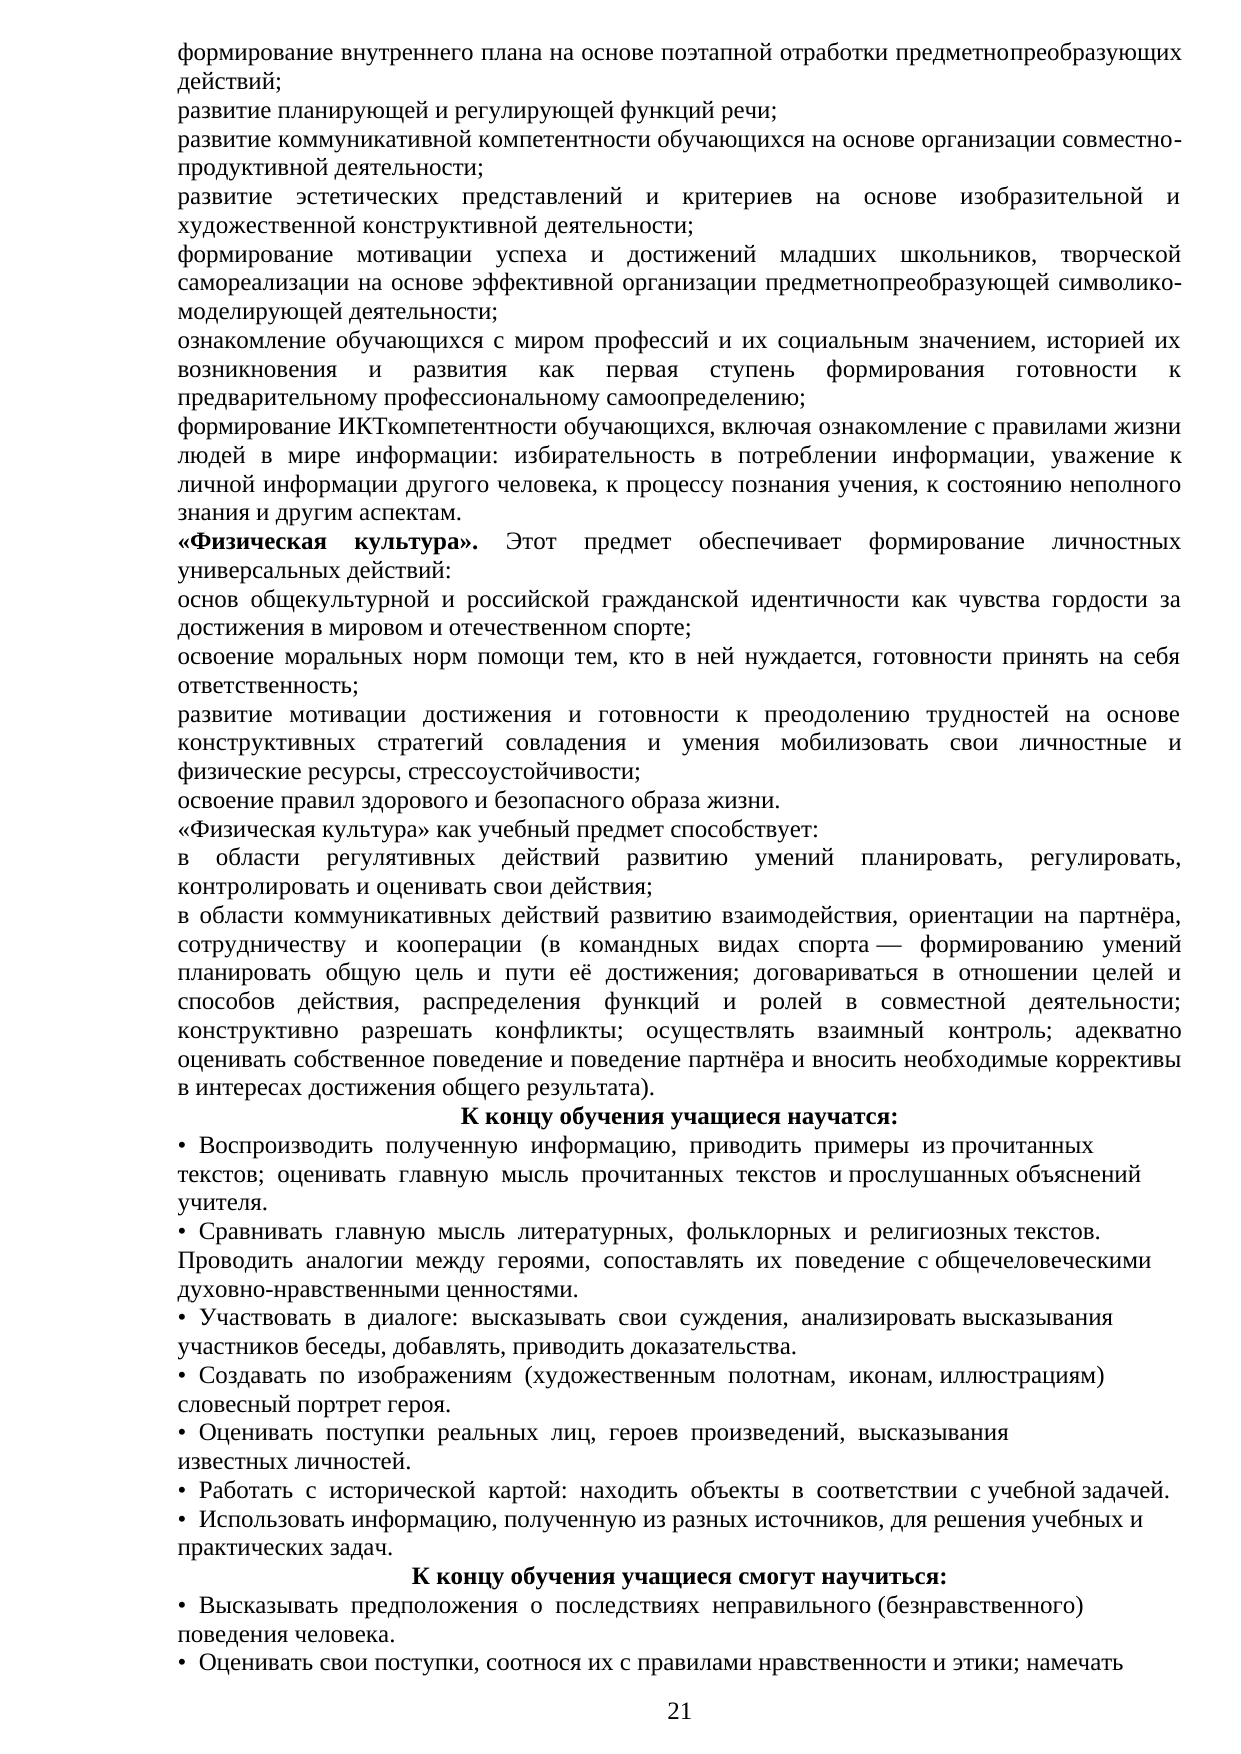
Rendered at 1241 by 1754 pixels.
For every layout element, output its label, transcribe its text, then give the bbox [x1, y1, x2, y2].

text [177, 1647, 1182, 1676]
text ознакомление обучающихся с миром профессий и их социальным значением, историей их возникновения и развития как первая ступень формирования готовности к предварительному профессиональному самоопределению; [177, 325, 1182, 411]
text в области коммуникативных действий развитию взаимодействия, ориентации на партнёра, сотрудничеству и кооперации (в командных видах спорта — формированию умений планировать общую цель и пути её достижения; договариваться в отношении целей и способов действия, распределения функций и ролей в совместной деятельности; конструктивно разрешать конфликты; осуществлять взаимный контроль; адекватно оценивать собственное поведение и поведение партнёра и вносить необходимые коррективы в интересах достижения общего результата). [177, 900, 1182, 1101]
text известных личностей. [177, 1446, 1182, 1475]
text • Сравнивать главную мысль литературных, фольклорных и религиозных текстов. Проводить аналогии между героями, сопоставлять их поведение с общечеловеческими духовно-нравственными ценностями. [177, 1216, 1182, 1302]
text развитие эстетических представлений и критериев на основе изобразительной и художественной конструктивной деятельности; [177, 181, 1182, 239]
text • Создавать по изображениям (художественным полотнам, иконам, иллюстрациям) словесный портрет героя. [177, 1360, 1182, 1417]
text развитие планирующей и регулирующей функций речи; [177, 95, 1182, 124]
text • Участвовать в диалоге: высказывать свои суждения, анализировать высказывания участников беседы, добавлять, приводить доказательства. [177, 1302, 1182, 1360]
text К концу обучения учащиеся смогут научиться: [177, 1561, 1182, 1590]
text освоение моральных норм помощи тем, кто в ней нуждается, готовности принять на себя ответственность; [177, 641, 1182, 699]
text развитие коммуникативной компетентности обучающихся на основе организации совместно­продуктивной деятельности; [177, 124, 1182, 181]
text «Физическая культура» как учебный предмет способствует: [177, 814, 1182, 842]
text «Физическая культура». Этот предмет обеспечивает формирование личностных универсальных действий: [177, 526, 1182, 584]
text • Высказывать предположения о последствиях неправильного (безнравственного) поведения человека. [177, 1590, 1182, 1647]
text в области регулятивных действий развитию умений планировать, регулировать, контролировать и оценивать свои действия; [177, 842, 1182, 900]
text развитие мотивации достижения и готовности к преодолению трудностей на основе конструктивных стратегий совладения и умения мобилизовать свои личностные и физические ресурсы, стрессоустойчивости; [177, 699, 1182, 785]
text освоение правил здорового и безопасного образа жизни. [177, 785, 1182, 814]
text • Использовать информацию, полученную из разных источников, для решения учебных и практических задач. [177, 1504, 1182, 1561]
text формирование внутреннего плана на основе поэтапной отработки предметно­преобразующих действий; [177, 37, 1182, 95]
text • Воспроизводить полученную информацию, приводить примеры из прочитанных текстов; оценивать главную мысль прочитанных текстов и прослушанных объяснений учителя. [177, 1130, 1182, 1216]
text формирование мотивации успеха и достижений младших школьников, творческой самореализации на основе эффективной организации предметно­преобразующей символико­моделирующей деятельности; [177, 239, 1182, 325]
text основ общекультурной и российской гражданской идентичности как чувства гордости за достижения в мировом и отечественном спорте; [177, 584, 1182, 641]
text К концу обучения учащиеся научатся: [177, 1101, 1182, 1130]
text • Работать с исторической картой: находить объекты в соответствии с учебной задачей. [177, 1475, 1182, 1504]
text • Оценивать поступки реальных лиц, героев произведений, высказывания [177, 1417, 1182, 1446]
text формирование ИКТ­компетентности обучающихся, включая ознакомление с правилами жизни людей в мире информации: избирательность в потреблении информации, уважение к личной информации другого человека, к процессу познания учения, к состоянию неполного знания и другим аспектам. [177, 411, 1182, 526]
